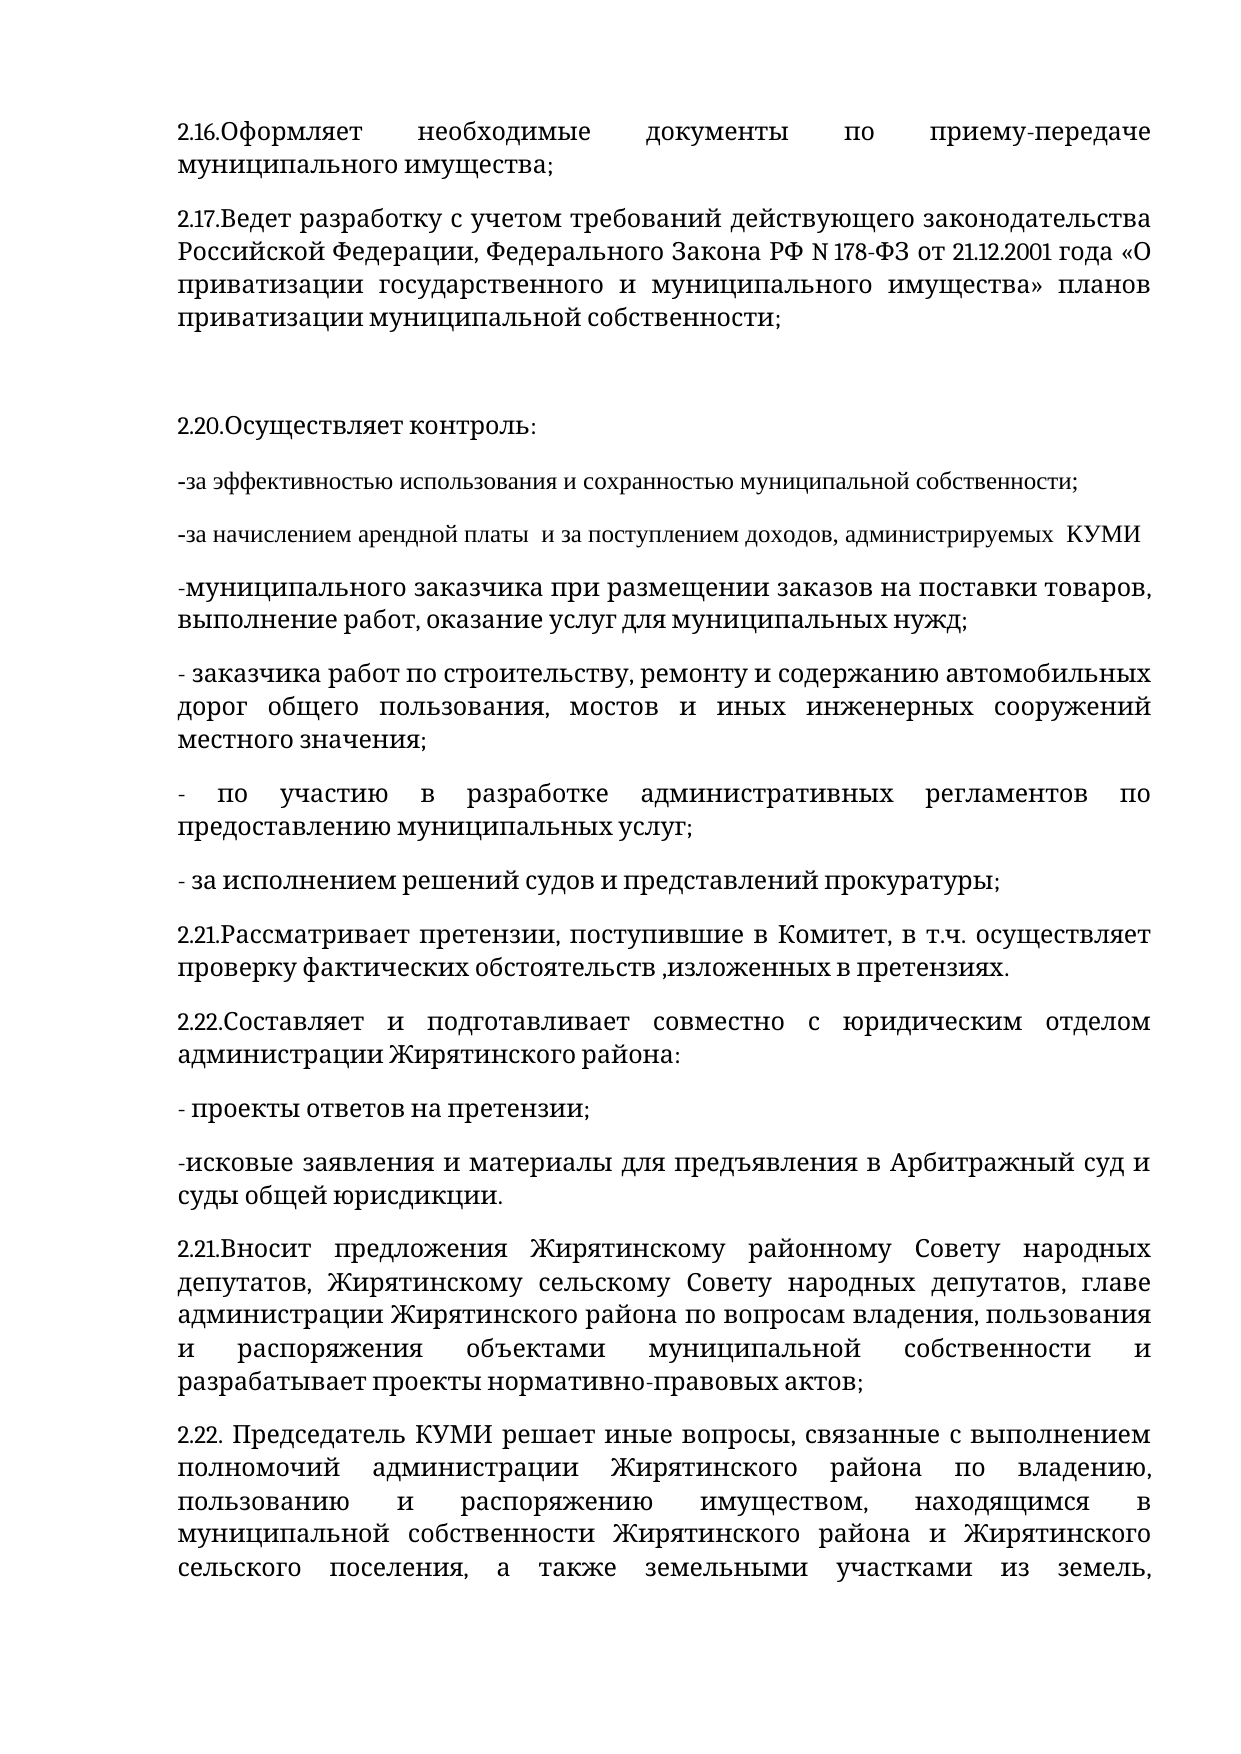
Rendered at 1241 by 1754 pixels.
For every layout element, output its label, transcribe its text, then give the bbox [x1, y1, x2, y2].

text - заказчика работ по строительству, ремонту и содержанию автомобильных дорог общего пользования, мостов и иных инженерных сооружений местного значения; [177, 660, 1152, 755]
text 2.22.Составляет и подготавливает совместно с юридическим отделом администрации Жирятинского района: [177, 1008, 1152, 1069]
text 2.16.Оформляет необходимые документы по приему-передаче муниципального имущества; [177, 118, 1152, 180]
text 2.21.Рассматривает претензии, поступившие в Комитет, в т.ч. осуществляет проверку фактических обстоятельств ,изложенных в претензиях. [177, 921, 1152, 983]
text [177, 1421, 1152, 1582]
text -муниципального заказчика при размещении заказов на поставки товаров, выполнение работ, оказание услуг для муниципальных нужд; [177, 573, 1152, 635]
text - за исполнением решений судов и представлений прокуратуры; [177, 867, 1152, 896]
text - по участию в разработке административных регламентов по предоставлению муниципальных услуг; [177, 780, 1152, 842]
text 2.17.Ведет разработку с учетом требований действующего законодательства Российской Федерации, Федерального Закона РФ N 178-ФЗ от 21.12.2001 года «О приватизации государственного и муниципального имущества» планов приватизации муниципальной собственности; [177, 205, 1152, 333]
text -за эффективностью использования и сохранностью муниципальной собственности; [177, 466, 1152, 494]
text -за начислением арендной платы и за поступлением доходов, администрируемых КУМИ [177, 519, 1152, 548]
text - проекты ответов на претензии; [177, 1095, 1152, 1123]
text -исковые заявления и материалы для предъявления в Арбитражный суд и суды общей юрисдикции. [177, 1148, 1152, 1210]
text 2.20.Осуществляет контроль: [177, 412, 1152, 441]
text 2.21.Вносит предложения Жирятинскому районному Совету народных депутатов, Жирятинскому сельскому Совету народных депутатов, главе администрации Жирятинского района по вопросам владения, пользования и распоряжения объектами муниципальной собственности и разрабатывает проекты нормативно-правовых актов; [177, 1235, 1152, 1396]
